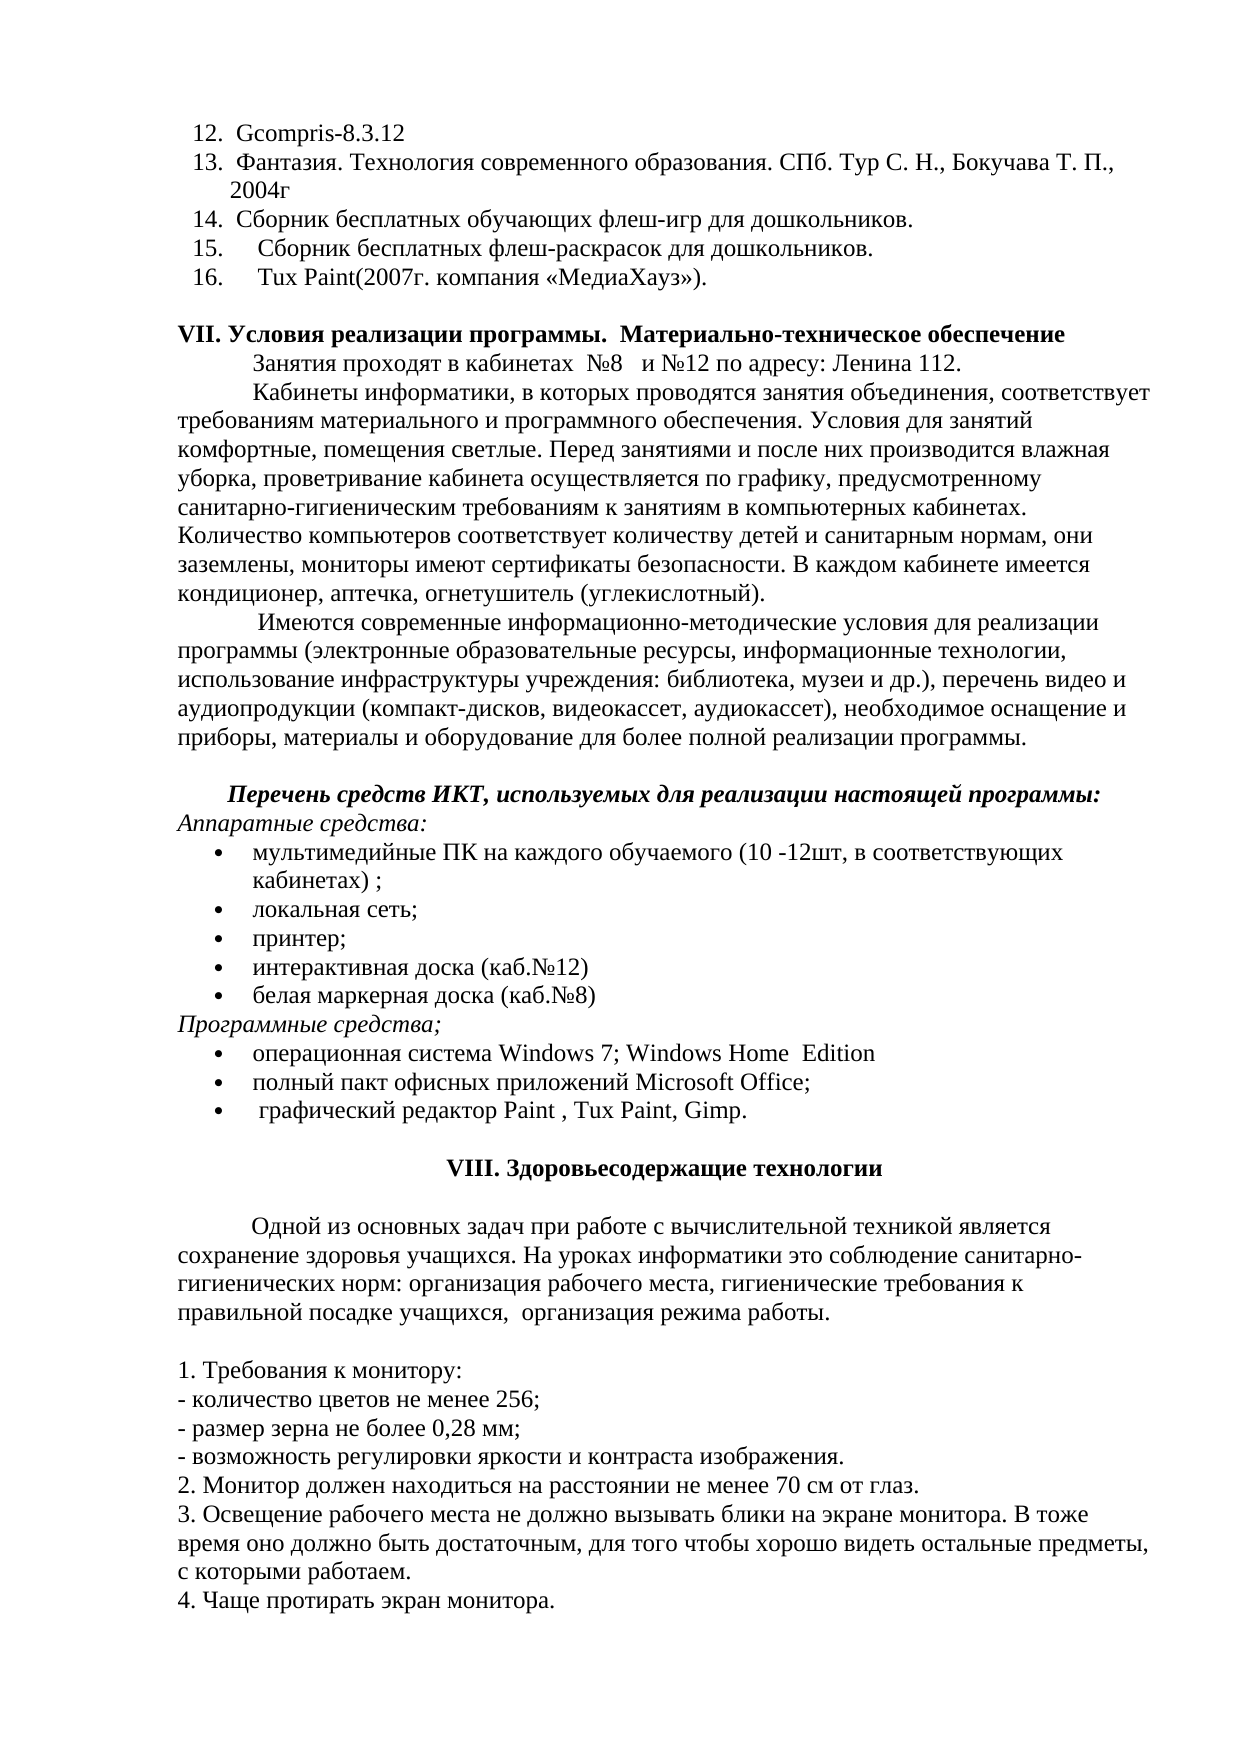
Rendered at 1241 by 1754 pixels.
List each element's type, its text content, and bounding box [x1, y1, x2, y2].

text - количество цветов не менее 256; [177, 1384, 1152, 1413]
list Сборник бесплатных флеш-раскрасок для дошкольников. [169, 233, 1152, 262]
list Фантазия. Технология современного образования. СПб. Тур С. Н., Бокучава Т. П., 2004г [192, 147, 1152, 204]
list Tux Paint(2007г. компания «МедиаХауз»). [177, 262, 1152, 291]
text Перечень средств ИКТ, используемых для реализации настоящей программы: [177, 779, 1152, 808]
text Занятия проходят в кабинетах №8 и №12 по адресу: Ленина 112. [177, 348, 1152, 377]
list локальная сеть; [215, 894, 1152, 923]
text Имеются современные информационно-методические условия для реализации программы (электронные образовательные ресурсы, информационные технологии, использование инфраструктуры учреждения: библиотека, музеи и др.), перечень видео и аудиопродукции (компакт-дисков, видеокассет, аудиокассет), необходимое оснащение и приборы, материалы и оборудование для более полной реализации программы. [177, 607, 1152, 751]
list полный пакт офисных приложений Microsoft Office; [215, 1067, 1152, 1096]
text 1. Требования к монитору: [177, 1355, 1152, 1384]
text Программные средства; [177, 1009, 1152, 1038]
list интерактивная доска (каб.№12) [215, 952, 1152, 981]
list графический редактор Paint , Tux Paint, Gimp. [215, 1096, 1152, 1124]
list операционная система Windows 7; Windows Home Edition [215, 1038, 1152, 1067]
text 3. Освещение рабочего места не должно вызывать блики на экране монитора. В тоже время оно должно быть достаточным, для того чтобы хорошо видеть остальные предметы, с которыми работаем. [177, 1499, 1152, 1585]
text 4. Чаще протирать экран монитора. [177, 1585, 1152, 1614]
text Кабинеты информатики, в которых проводятся занятия объединения, соответствует требованиям материального и программного обеспечения. Условия для занятий комфортные, помещения светлые. Перед занятиями и после них производится влажная уборка, проветривание кабинета осуществляется по графику, предусмотренному санитарно-гигиеническим требованиям к занятиям в компьютерных кабинетах. Количество компьютеров соответствует количеству детей и санитарным нормам, они заземлены, мониторы имеют сертификаты безопасности. В каждом кабинете имеется кондиционер, аптечка, огнетушитель (углекислотный). [177, 377, 1152, 607]
list Gcompris-8.3.12 [192, 118, 1152, 147]
text - возможность регулировки яркости и контраста изображения. [177, 1441, 1152, 1470]
text VII. Условия реализации программы. Материально-техническое обеспечение [177, 319, 1152, 348]
text - размер зерна не более 0,28 мм; [177, 1413, 1152, 1441]
list принтер; [215, 923, 1152, 952]
text Одной из основных задач при работе с вычислительной техникой является сохранение здоровья учащихся. На уроках информатики это соблюдение санитарно-гигиенических норм: организация рабочего места, гигиенические требования к правильной посадке учащихся, организация режима работы. [177, 1211, 1152, 1326]
list белая маркерная доска (каб.№8) [215, 981, 1152, 1009]
text VIII. Здоровьесодержащие технологии [177, 1153, 1152, 1182]
text 2. Монитор должен находиться на расстоянии не менее 70 см от глаз. [177, 1470, 1152, 1499]
text Аппаратные средства: [177, 808, 1152, 837]
list мультимедийные ПК на каждого обучаемого (10 -12шт, в соответствующих кабинетах) ; [215, 837, 1152, 894]
list Сборник бесплатных обучающих флеш-игр для дошкольников. [192, 204, 1152, 233]
